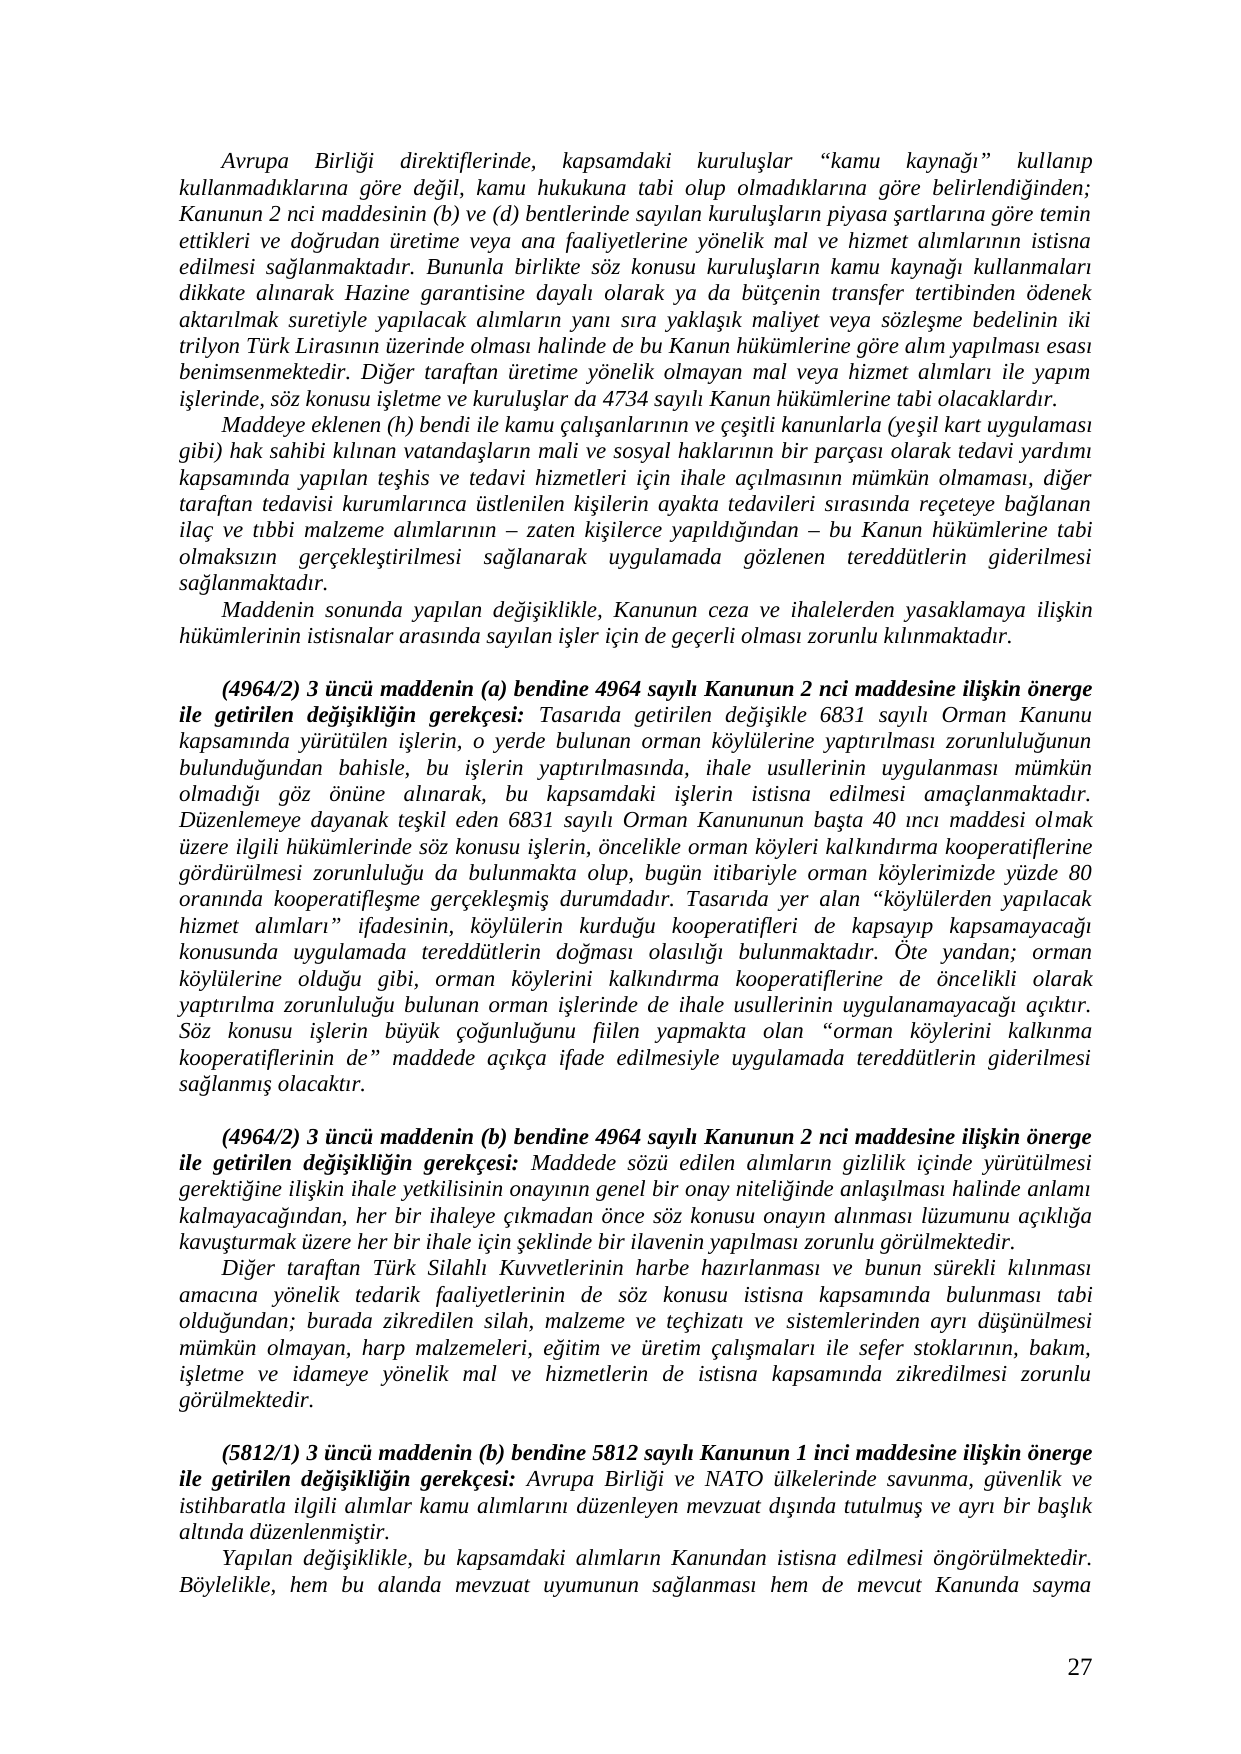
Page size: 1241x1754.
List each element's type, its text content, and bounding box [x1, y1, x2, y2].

text Avrupa Birliği direktiflerinde, kapsamdaki kuruluşlar “kamu kaynağı” kullanıp kullanmadıklarına göre değil, kamu hukukuna tabi olup olmadıklarına göre belirlendiğinden; Kanunun 2 nci maddesinin (b) ve (d) bentlerinde sayılan kuruluşların piyasa şartlarına göre temin ettikleri ve doğrudan üretime veya ana faaliyetlerine yönelik mal ve hizmet alımlarının istisna edilmesi sağlanmaktadır. Bununla birlikte söz konusu kuruluşların kamu kaynağı kullanmaları dikkate alınarak Hazine garantisine dayalı olarak ya da bütçenin transfer tertibinden ödenek aktarılmak suretiyle yapılacak alımların yanı sıra yaklaşık maliyet veya sözleşme bedelinin iki trilyon Türk Lirasının üzerinde olması halinde de bu Kanun hükümlerine göre alım yapılması esası benimsenmektedir. Diğer taraftan üretime yönelik olmayan mal veya hizmet alımları ile yapım işlerinde, söz konusu işletme ve kuruluşlar da 4734 sayılı Kanun hükümlerine tabi olacaklardır. [179, 148, 1093, 411]
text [179, 1544, 1093, 1597]
text (5812/1) 3 üncü maddenin (b) bendine 5812 sayılı Kanunun 1 inci maddesine ilişkin önerge ile getirilen değişikliğin gerekçesi: Avrupa Birliği ve NATO ülkelerinde savunma, güvenlik ve istihbaratla ilgili alımlar kamu alımlarını düzenleyen mevzuat dışında tutulmuş ve ayrı bir başlık altında düzenlenmiştir. [179, 1439, 1093, 1544]
text Maddenin sonunda yapılan değişiklikle, Kanunun ceza ve ihalelerden yasaklamaya ilişkin hükümlerinin istisnalar arasında sayılan işler için de geçerli olması zorunlu kılınmaktadır. [179, 596, 1093, 648]
text (4964/2) 3 üncü maddenin (a) bendine 4964 sayılı Kanunun 2 nci maddesine ilişkin önerge ile getirilen değişikliğin gerekçesi: Tasarıda getirilen değişikle 6831 sayılı Orman Kanunu kapsamında yürütülen işlerin, o yerde bulunan orman köylülerine yaptırılması zorunluluğunun bulunduğundan bahisle, bu işlerin yaptırılmasında, ihale usullerinin uygulanması mümkün olmadığı göz önüne alınarak, bu kapsamdaki işlerin istisna edilmesi amaçlanmaktadır. Düzenlemeye dayanak teşkil eden 6831 sayılı Orman Kanununun başta 40 ıncı maddesi olmak üzere ilgili hükümlerinde söz konusu işlerin, öncelikle orman köyleri kalkındırma kooperatiflerine gördürülmesi zorunluluğu da bulunmakta olup, bugün itibariyle orman köylerimizde yüzde 80 oranında kooperatifleşme gerçekleşmiş durumdadır. Tasarıda yer alan “köylülerden yapılacak hizmet alımları” ifadesinin, köylülerin kurduğu kooperatifleri de kapsayıp kapsamayacağı konusunda uygulamada tereddütlerin doğması olasılığı bulunmaktadır. Öte yandan; orman köylülerine olduğu gibi, orman köylerini kalkındırma kooperatiflerine de öncelikli olarak yaptırılma zorunluluğu bulunan orman işlerinde de ihale usullerinin uygulanamayacağı açıktır. Söz konusu işlerin büyük çoğunluğunu fiilen yapmakta olan “orman köylerini kalkınma kooperatiflerinin de” maddede açıkça ifade edilmesiyle uygulamada tereddütlerin giderilmesi sağlanmış olacaktır. [179, 675, 1093, 1096]
text (4964/2) 3 üncü maddenin (b) bendine 4964 sayılı Kanunun 2 nci maddesine ilişkin önerge ile getirilen değişikliğin gerekçesi: Maddede sözü edilen alımların gizlilik içinde yürütülmesi gerektiğine ilişkin ihale yetkilisinin onayının genel bir onay niteliğinde anlaşılması halinde anlamı kalmayacağından, her bir ihaleye çıkmadan önce söz konusu onayın alınması lüzumunu açıklığa kavuşturmak üzere her bir ihale için şeklinde bir ilavenin yapılması zorunlu görülmektedir. [179, 1123, 1093, 1254]
text Maddeye eklenen (h) bendi ile kamu çalışanlarının ve çeşitli kanunlarla (yeşil kart uygulaması gibi) hak sahibi kılınan vatandaşların mali ve sosyal haklarının bir parçası olarak tedavi yardımı kapsamında yapılan teşhis ve tedavi hizmetleri için ihale açılmasının mümkün olmaması, diğer taraftan tedavisi kurumlarınca üstlenilen kişilerin ayakta tedavileri sırasında reçeteye bağlanan ilaç ve tıbbi malzeme alımlarının – zaten kişilerce yapıldığından – bu Kanun hükümlerine tabi olmaksızın gerçekleştirilmesi sağlanarak uygulamada gözlenen tereddütlerin giderilmesi sağlanmaktadır. [179, 411, 1093, 596]
text Diğer taraftan Türk Silahlı Kuvvetlerinin harbe hazırlanması ve bunun sürekli kılınması amacına yönelik tedarik faaliyetlerinin de söz konusu istisna kapsamında bulunması tabi olduğundan; burada zikredilen silah, malzeme ve teçhizatı ve sistemlerinden ayrı düşünülmesi mümkün olmayan, harp malzemeleri, eğitim ve üretim çalışmaları ile sefer stoklarının, bakım, işletme ve idameye yönelik mal ve hizmetlerin de istisna kapsamında zikredilmesi zorunlu görülmektedir. [179, 1254, 1093, 1413]
